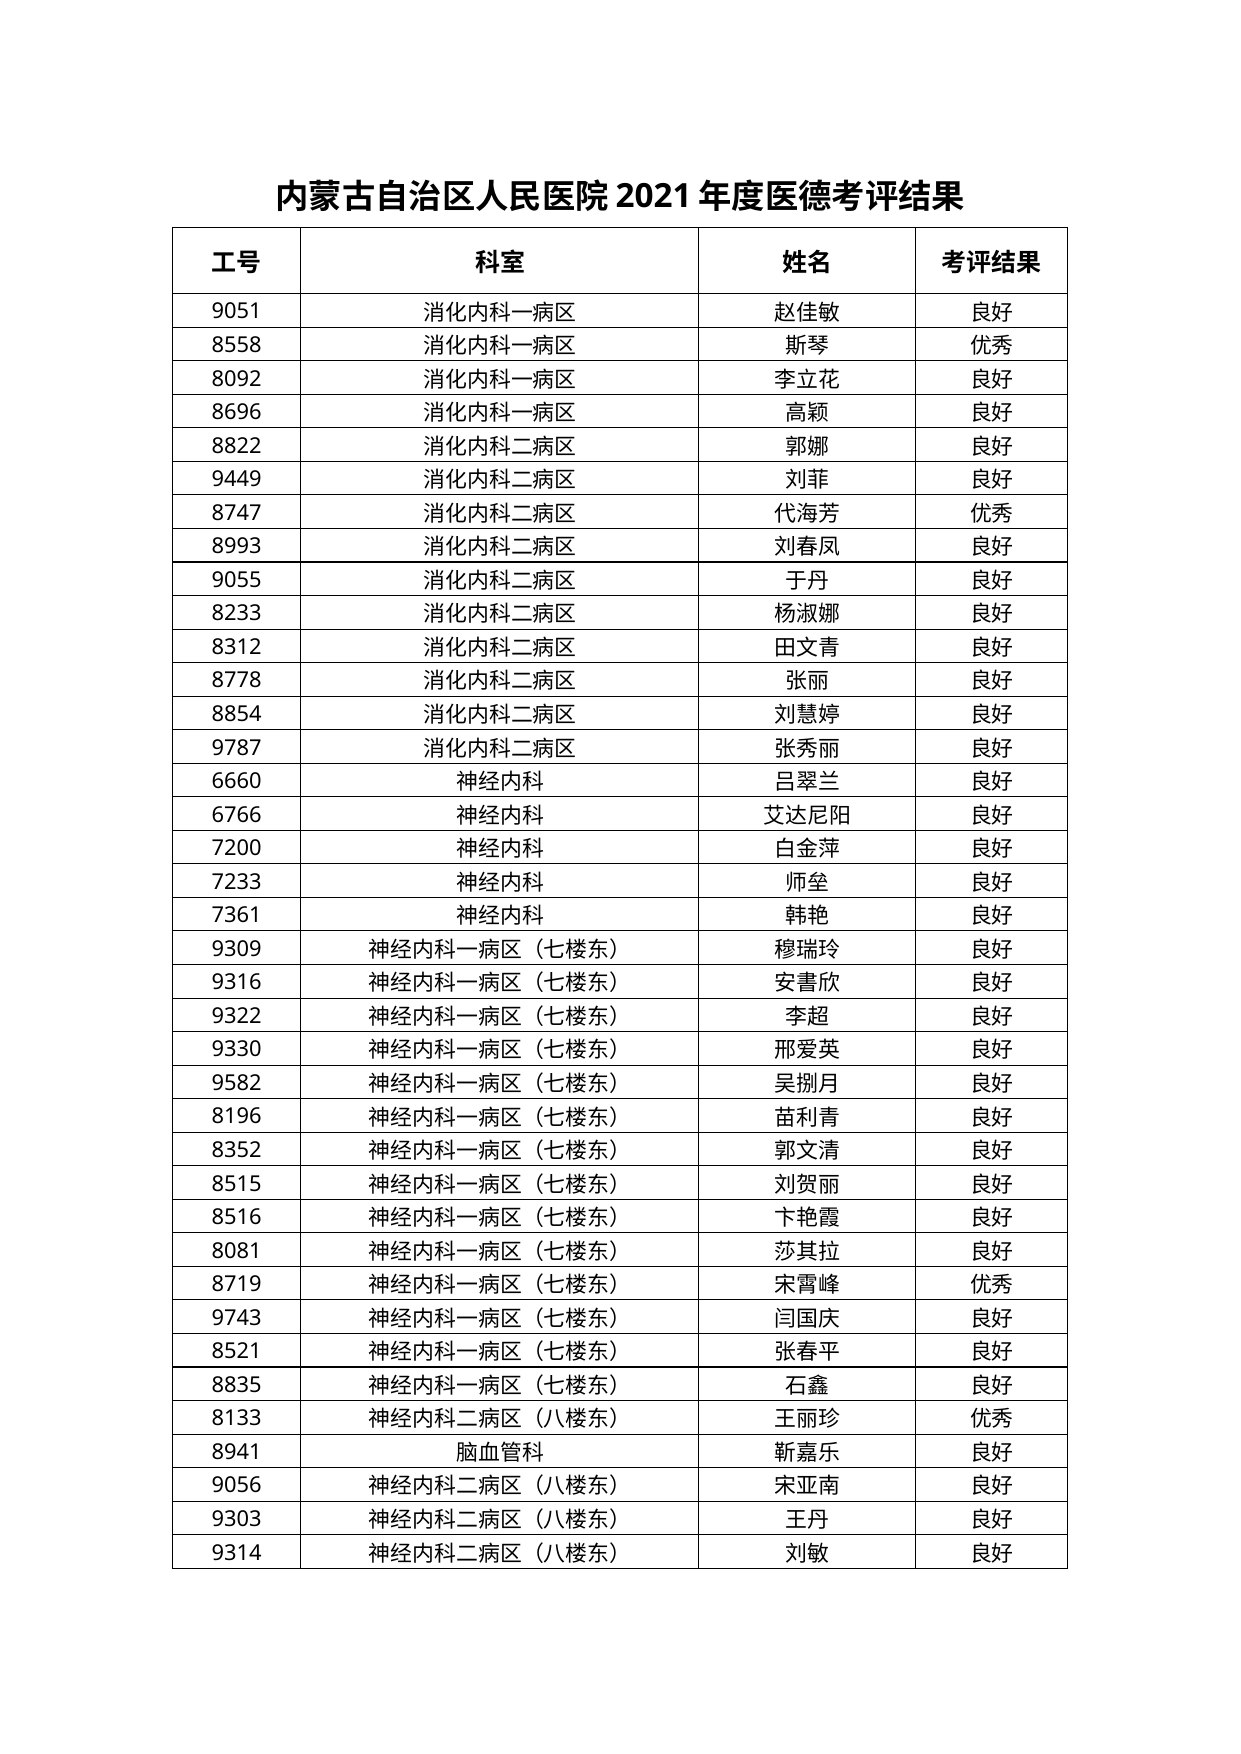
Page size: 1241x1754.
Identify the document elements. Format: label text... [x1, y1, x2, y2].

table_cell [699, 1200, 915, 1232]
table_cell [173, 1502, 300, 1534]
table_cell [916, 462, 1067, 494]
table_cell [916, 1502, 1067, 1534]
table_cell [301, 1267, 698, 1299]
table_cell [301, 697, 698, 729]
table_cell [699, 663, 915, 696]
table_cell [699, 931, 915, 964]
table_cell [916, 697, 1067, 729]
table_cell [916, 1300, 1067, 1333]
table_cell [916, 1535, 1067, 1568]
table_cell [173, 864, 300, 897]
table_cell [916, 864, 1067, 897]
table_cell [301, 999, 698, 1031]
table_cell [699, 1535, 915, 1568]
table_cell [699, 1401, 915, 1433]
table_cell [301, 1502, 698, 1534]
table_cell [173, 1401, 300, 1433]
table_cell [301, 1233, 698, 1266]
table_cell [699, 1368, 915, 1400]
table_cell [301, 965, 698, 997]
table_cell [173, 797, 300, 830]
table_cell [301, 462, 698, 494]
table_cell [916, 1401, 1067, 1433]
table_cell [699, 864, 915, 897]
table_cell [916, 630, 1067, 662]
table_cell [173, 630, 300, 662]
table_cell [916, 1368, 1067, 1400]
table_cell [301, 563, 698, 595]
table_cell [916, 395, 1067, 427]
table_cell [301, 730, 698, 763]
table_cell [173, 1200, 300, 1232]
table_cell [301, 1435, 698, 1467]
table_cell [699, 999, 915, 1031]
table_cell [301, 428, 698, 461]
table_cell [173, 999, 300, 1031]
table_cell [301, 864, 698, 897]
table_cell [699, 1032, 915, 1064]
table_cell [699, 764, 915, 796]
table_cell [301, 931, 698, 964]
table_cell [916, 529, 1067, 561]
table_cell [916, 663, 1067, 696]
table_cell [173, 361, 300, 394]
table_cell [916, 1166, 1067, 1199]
table_cell 考评结果 [916, 228, 1067, 293]
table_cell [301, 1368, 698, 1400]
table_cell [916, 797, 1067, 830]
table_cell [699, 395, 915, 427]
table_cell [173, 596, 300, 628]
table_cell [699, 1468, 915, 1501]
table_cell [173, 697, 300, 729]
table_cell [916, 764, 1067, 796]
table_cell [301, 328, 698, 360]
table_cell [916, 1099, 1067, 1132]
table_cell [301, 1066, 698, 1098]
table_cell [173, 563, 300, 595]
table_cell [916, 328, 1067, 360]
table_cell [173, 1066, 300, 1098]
table_cell 姓名 [699, 228, 915, 293]
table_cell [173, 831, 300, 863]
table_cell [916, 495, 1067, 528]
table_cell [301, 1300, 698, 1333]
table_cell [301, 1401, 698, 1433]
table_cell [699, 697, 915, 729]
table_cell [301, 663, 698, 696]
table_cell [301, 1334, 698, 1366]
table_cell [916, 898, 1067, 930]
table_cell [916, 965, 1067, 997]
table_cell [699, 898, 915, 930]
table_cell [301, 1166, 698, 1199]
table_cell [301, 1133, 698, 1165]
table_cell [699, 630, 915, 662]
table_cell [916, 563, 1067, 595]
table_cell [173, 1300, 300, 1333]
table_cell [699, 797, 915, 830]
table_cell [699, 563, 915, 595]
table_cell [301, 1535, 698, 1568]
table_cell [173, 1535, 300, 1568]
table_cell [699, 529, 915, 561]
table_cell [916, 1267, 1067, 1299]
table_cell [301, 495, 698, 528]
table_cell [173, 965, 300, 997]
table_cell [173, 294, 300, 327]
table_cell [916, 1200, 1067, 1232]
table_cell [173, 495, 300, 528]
table_cell 科室 [301, 228, 698, 293]
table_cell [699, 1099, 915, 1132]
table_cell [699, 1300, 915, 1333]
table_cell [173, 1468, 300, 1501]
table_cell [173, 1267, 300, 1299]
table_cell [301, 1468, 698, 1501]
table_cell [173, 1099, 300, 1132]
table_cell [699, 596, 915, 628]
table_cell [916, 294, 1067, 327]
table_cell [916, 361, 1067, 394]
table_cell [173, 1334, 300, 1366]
table_cell 工号 [173, 228, 300, 293]
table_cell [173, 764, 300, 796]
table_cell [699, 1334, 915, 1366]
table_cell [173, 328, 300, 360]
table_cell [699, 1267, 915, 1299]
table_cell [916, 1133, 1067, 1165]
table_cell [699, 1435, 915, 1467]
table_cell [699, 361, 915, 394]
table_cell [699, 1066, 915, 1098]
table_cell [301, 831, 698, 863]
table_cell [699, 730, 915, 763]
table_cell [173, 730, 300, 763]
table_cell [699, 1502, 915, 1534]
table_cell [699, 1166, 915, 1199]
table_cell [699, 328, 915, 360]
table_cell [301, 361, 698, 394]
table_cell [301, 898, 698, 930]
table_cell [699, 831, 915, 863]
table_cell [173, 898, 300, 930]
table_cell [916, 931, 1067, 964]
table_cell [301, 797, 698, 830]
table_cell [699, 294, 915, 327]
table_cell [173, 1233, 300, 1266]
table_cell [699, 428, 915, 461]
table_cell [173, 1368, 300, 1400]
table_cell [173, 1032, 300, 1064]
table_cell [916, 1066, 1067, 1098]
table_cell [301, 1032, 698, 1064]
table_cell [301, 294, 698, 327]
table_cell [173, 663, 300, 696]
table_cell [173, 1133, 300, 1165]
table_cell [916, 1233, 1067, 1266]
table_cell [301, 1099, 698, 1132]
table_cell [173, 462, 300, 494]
table_header 内蒙古自治区人民医院2021年度医德考评结果 [172, 162, 1068, 227]
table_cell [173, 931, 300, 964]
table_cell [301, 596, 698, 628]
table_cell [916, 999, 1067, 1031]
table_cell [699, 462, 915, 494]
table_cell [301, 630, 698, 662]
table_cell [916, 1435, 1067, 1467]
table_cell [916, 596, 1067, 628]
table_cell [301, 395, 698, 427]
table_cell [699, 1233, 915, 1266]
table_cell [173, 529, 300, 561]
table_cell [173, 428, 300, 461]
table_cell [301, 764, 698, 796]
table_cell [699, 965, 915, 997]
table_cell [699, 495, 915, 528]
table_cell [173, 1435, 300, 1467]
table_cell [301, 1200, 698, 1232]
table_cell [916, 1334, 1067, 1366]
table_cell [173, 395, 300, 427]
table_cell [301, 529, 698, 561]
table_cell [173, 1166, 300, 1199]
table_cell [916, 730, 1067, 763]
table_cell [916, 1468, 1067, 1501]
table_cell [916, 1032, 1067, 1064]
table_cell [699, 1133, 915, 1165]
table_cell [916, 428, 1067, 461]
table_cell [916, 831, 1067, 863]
